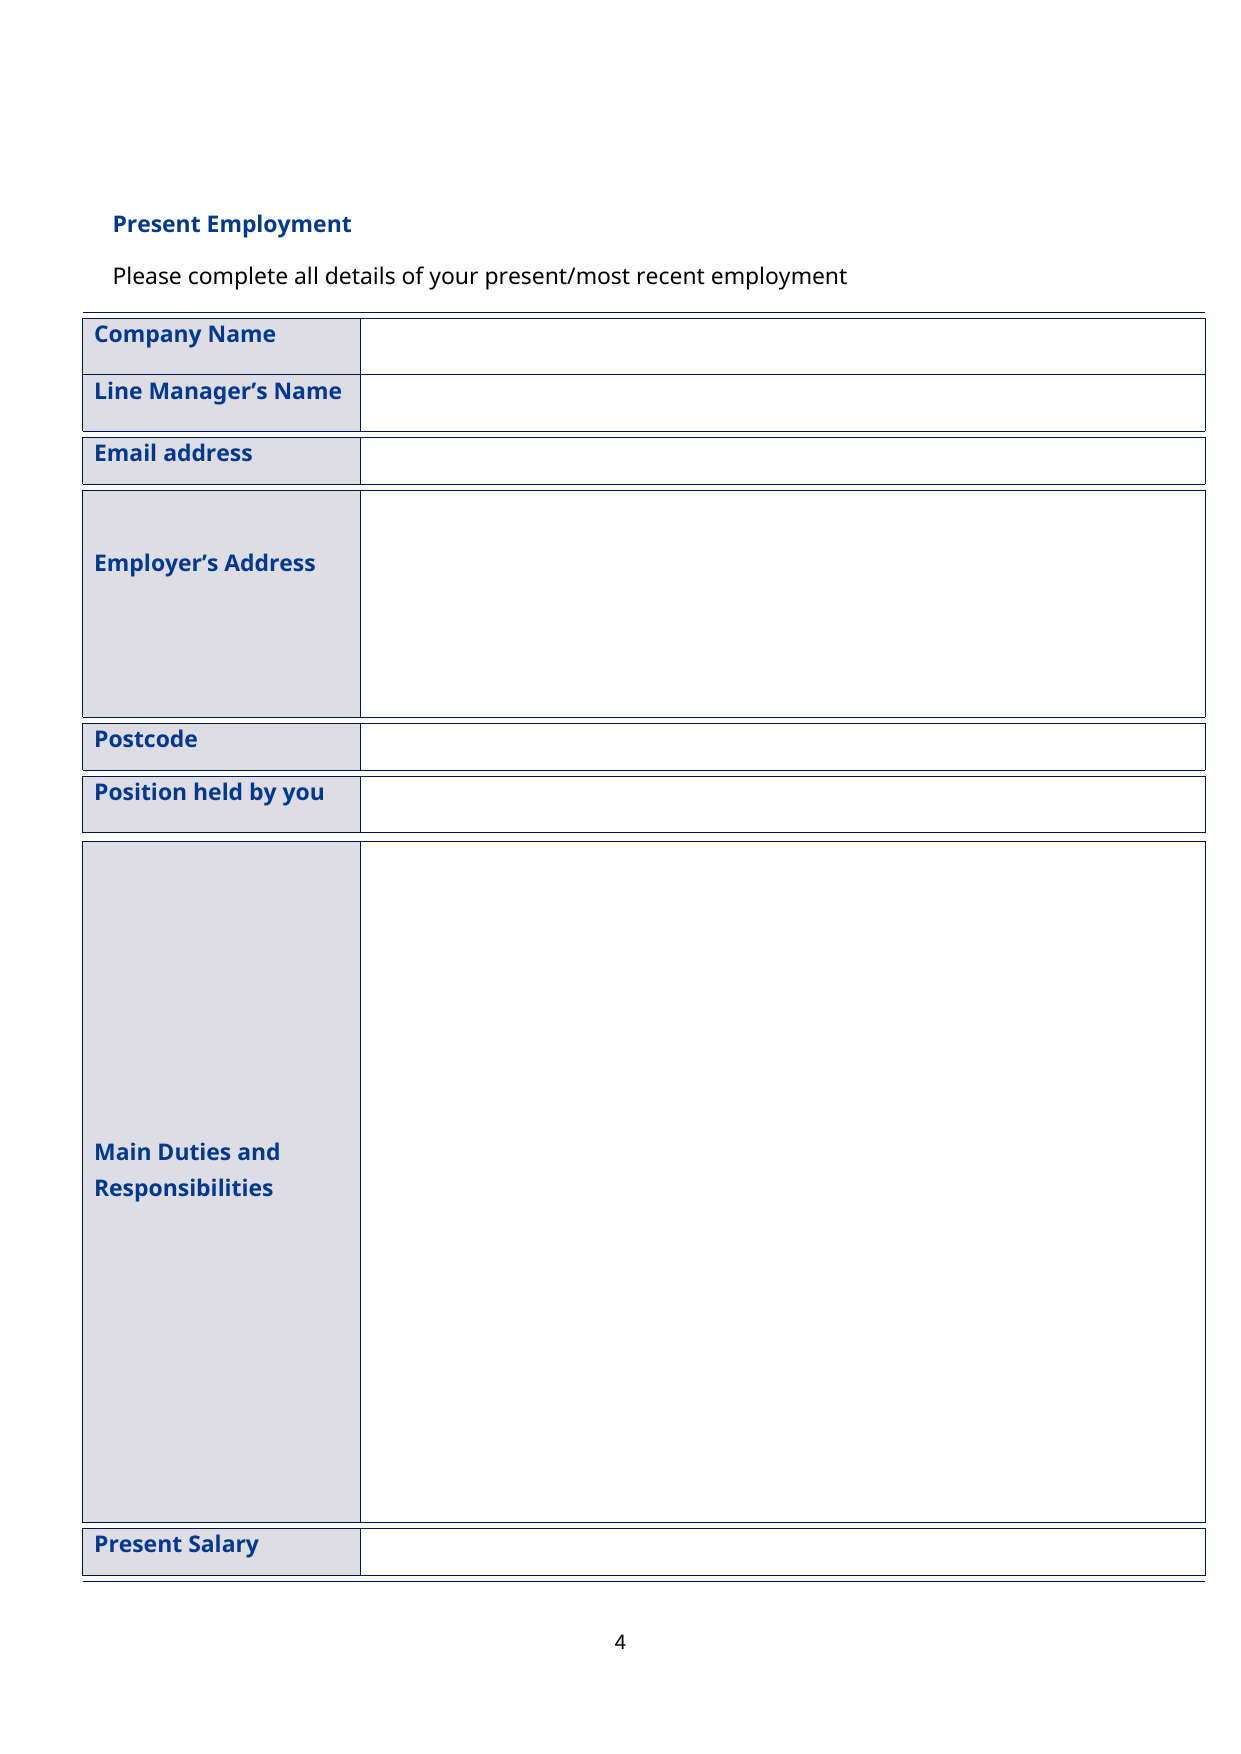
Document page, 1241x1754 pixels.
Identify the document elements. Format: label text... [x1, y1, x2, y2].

table_cell [361, 319, 1205, 374]
table_cell [360, 432, 1205, 437]
table_header [83, 313, 1205, 318]
table_cell Email address [83, 438, 360, 484]
text Present Employment [112, 208, 1128, 239]
table_cell [360, 718, 511, 722]
table_cell [361, 438, 1205, 484]
table_cell [83, 833, 360, 841]
table_cell [361, 724, 1205, 770]
table_cell Line Manager’s Name [83, 375, 360, 431]
table_cell [83, 1576, 360, 1581]
table_cell [899, 718, 1205, 722]
table_cell [361, 491, 1205, 717]
table_cell [701, 718, 899, 722]
table_cell [83, 1523, 360, 1528]
table_cell [83, 718, 360, 722]
table_cell [361, 777, 1205, 832]
table_cell [360, 1523, 1205, 1528]
table_cell Company Name [83, 319, 360, 374]
table_cell [511, 718, 701, 722]
table_cell [361, 842, 1205, 1522]
table_cell Employer’s Address [83, 491, 360, 717]
table_cell Postcode [83, 724, 360, 770]
table_cell [360, 833, 1205, 841]
table_cell Position held by you [83, 777, 360, 832]
table_cell [83, 432, 360, 437]
table_cell Present Salary [83, 1529, 360, 1575]
table_cell [83, 485, 1205, 490]
text Please complete all details of your present/most recent employment [112, 260, 1128, 291]
table_cell [360, 771, 1205, 776]
table_cell Main Duties and Responsibilities [83, 842, 360, 1522]
table_cell [361, 1529, 1205, 1575]
table_cell [361, 375, 1205, 431]
table_cell [360, 1576, 1205, 1581]
table_cell [83, 771, 360, 776]
